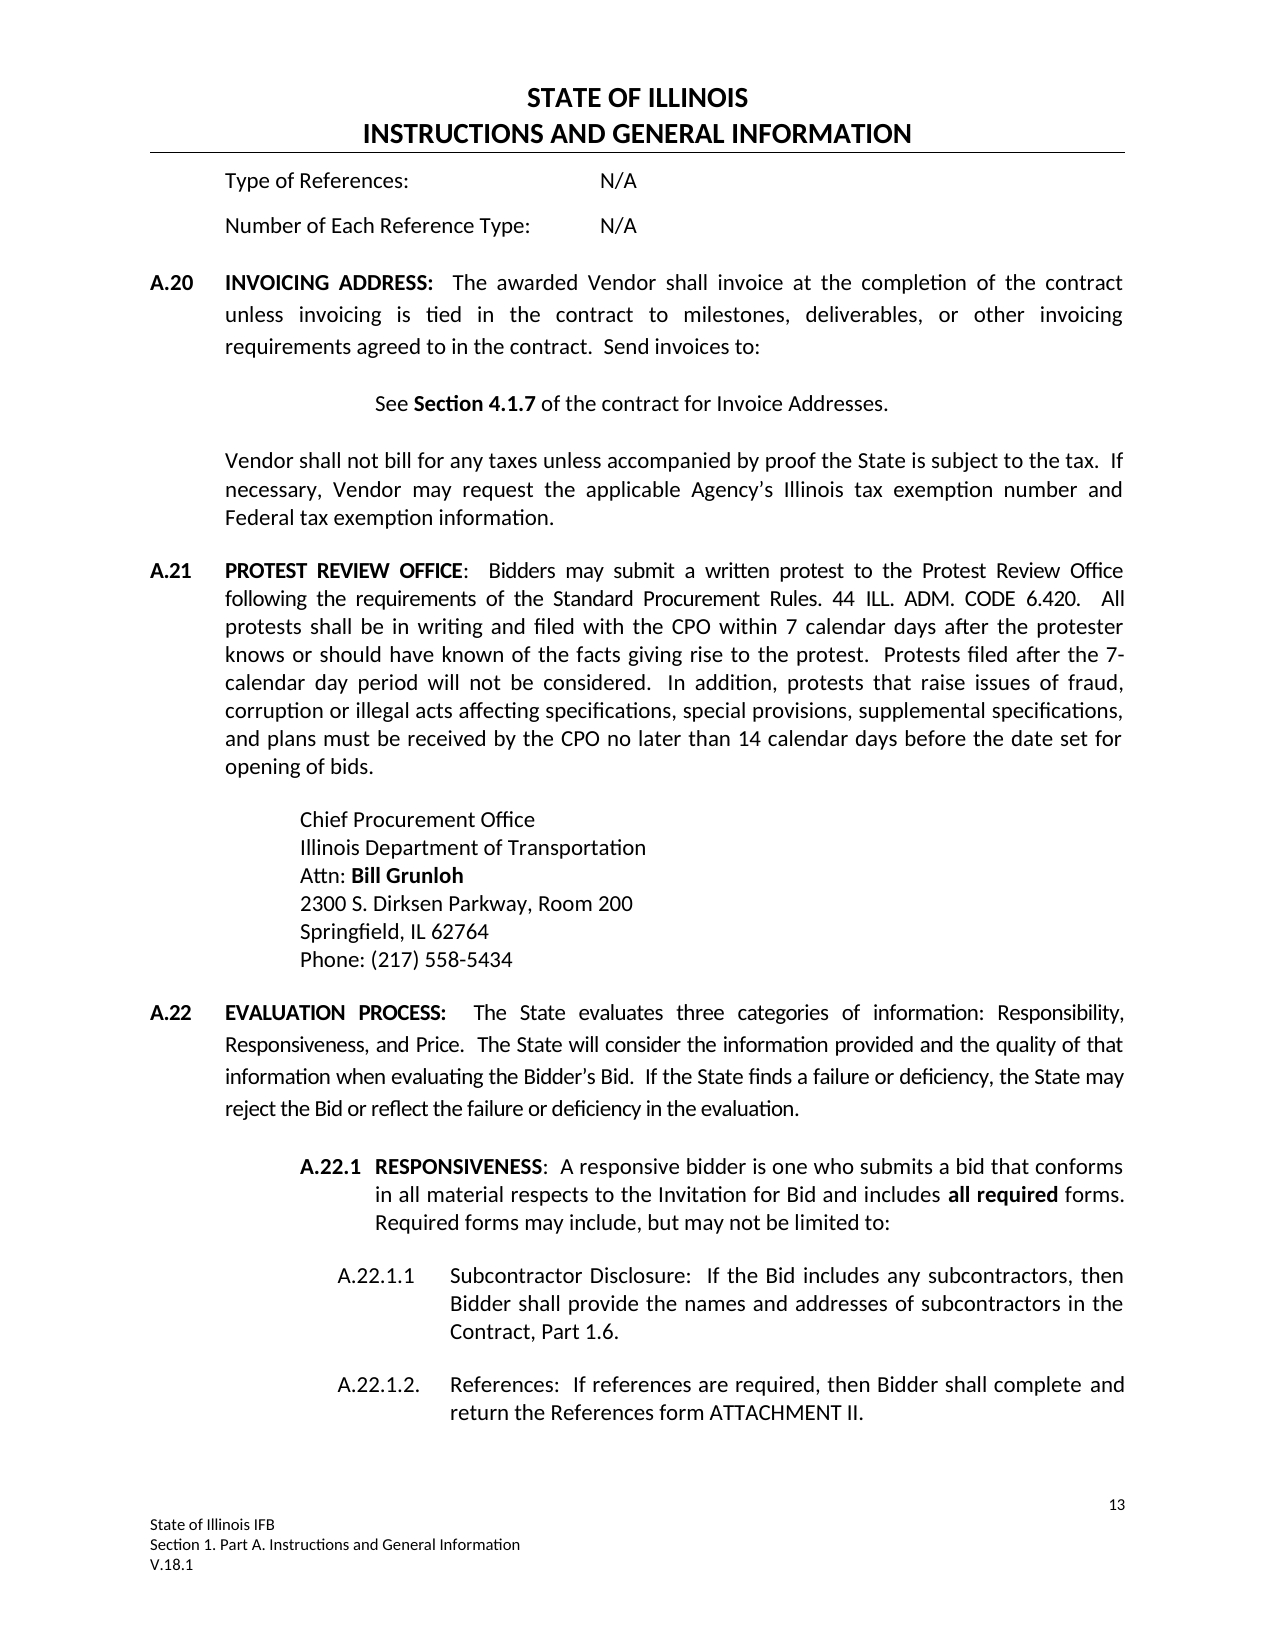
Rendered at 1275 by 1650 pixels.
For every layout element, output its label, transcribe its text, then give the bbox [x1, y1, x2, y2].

text A.20 INVOICING ADDRESS: The awarded Vendor shall invoice at the completion of the contract unless invoicing is tied in the contract to milestones, deliverables, or other invoicing requirements agreed to in the contract. Send invoices to: [150, 268, 1125, 360]
list Chief Procurement Office [300, 805, 1125, 833]
list See Section 4.1.7 of the contract for Invoice Addresses. [375, 389, 1125, 417]
text A.22.1 RESPONSIVENESS: A responsive bidder is one who submits a bid that conforms in all material respects to the Invitation for Bid and includes all required forms. Required forms may include, but may not be limited to: [300, 1152, 1125, 1236]
text A.22.1.2. References: If references are required, then Bidder shall complete and return the References form ATTACHMENT II. [337, 1370, 1125, 1426]
list Vendor shall not bill for any taxes unless accompanied by proof the State is subject to the tax. If necessary, Vendor may request the applicable Agency’s Illinois tax exemption number and Federal tax exemption information. [225, 447, 1125, 531]
list Phone: (217) 558-5434 [300, 945, 1125, 973]
text A.22.1.1 Subcontractor Disclosure: If the Bid includes any subcontractors, then Bidder shall provide the names and addresses of subcontractors in the Contract, Part 1.6. [337, 1261, 1125, 1345]
list Attn: Bill Grunloh [300, 861, 1125, 889]
list Illinois Department of Transportation [300, 833, 1125, 861]
list Springfield, IL 62764 [300, 917, 1125, 945]
list 2300 S. Dirksen Parkway, Room 200 [300, 889, 1125, 917]
text A.22 EVALUATION PROCESS: The State evaluates three categories of information: Responsibility, Responsiveness, and Price. The State will consider the information provided and the quality of that information when evaluating the Bidder’s Bid. If the State finds a failure or deficiency, the State may reject the Bid or reflect the failure or deficiency in the evaluation. [150, 998, 1125, 1123]
list Type of References: N/A [225, 166, 1125, 194]
text A.21 PROTEST REVIEW OFFICE: Bidders may submit a written protest to the Protest Review Office following the requirements of the Standard Procurement Rules. 44 ILL. ADM. CODE 6.420. All protests shall be in writing and filed with the CPO within 7 calendar days after the protester knows or should have known of the facts giving rise to the protest. Protests filed after the 7-calendar day period will not be considered. In addition, protests that raise issues of fraud, corruption or illegal acts affecting specifications, special provisions, supplemental specifications, and plans must be received by the CPO no later than 14 calendar days before the date set for opening of bids. [150, 556, 1125, 780]
list Number of Each Reference Type: N/A [225, 211, 1125, 239]
